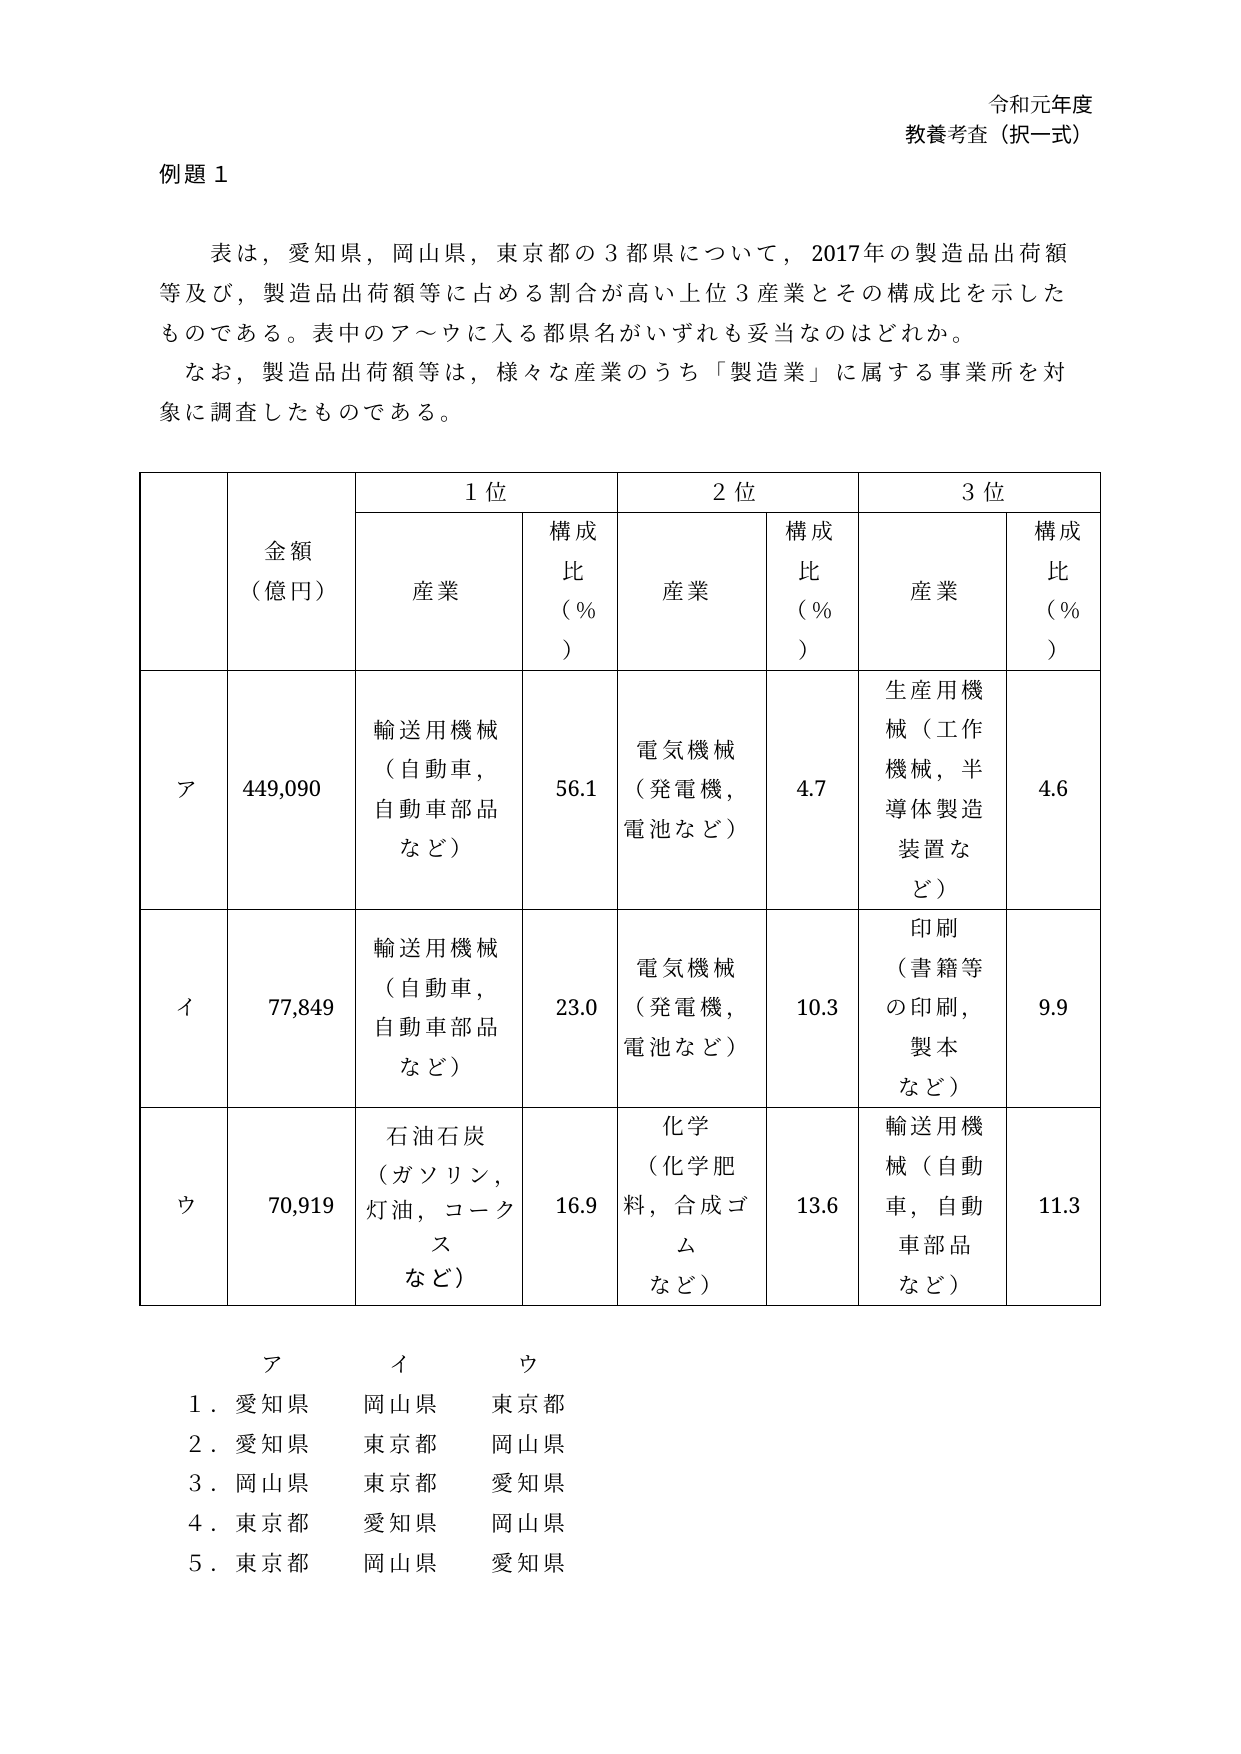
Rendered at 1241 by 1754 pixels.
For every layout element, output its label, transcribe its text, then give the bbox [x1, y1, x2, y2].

table_header [141, 473, 227, 670]
table_cell 輸送用機械 （自動車，自動車部品 など） [356, 910, 522, 1107]
table_cell 構成比 （％） [523, 513, 617, 670]
table_header ２位 [618, 473, 858, 512]
table_cell 4.6 [1007, 671, 1100, 909]
table_cell 10.3 [767, 910, 858, 1107]
table_cell 23.0 [523, 910, 617, 1107]
table_cell ア [141, 671, 227, 909]
table_cell 70,919 [228, 1108, 355, 1305]
table_cell 16.9 [523, 1108, 617, 1305]
table_cell 化学 （化学肥料，合成ゴム など） [618, 1108, 766, 1305]
table_cell 構成比 （％） [1007, 513, 1100, 670]
table_cell 生産用機械（工作機械，半導体製造装置など） [859, 671, 1006, 909]
text ５．東京都 岡山県 愛知県 [170, 1544, 1071, 1579]
text ３．岡山県 東京都 愛知県 [170, 1465, 1071, 1499]
table_header 金額 （億円） [228, 473, 355, 670]
table_cell 電気機械 （発電機， 電池など） [618, 910, 766, 1107]
table_cell 56.1 [523, 671, 617, 909]
text 表は，愛知県，岡山県，東京都の３都県について，2017年の製造品出荷額等及び，製造品出荷額等に占める割合が高い上位３産業とその構成比を示したものである。表中のア～ウに入る都県名がいずれも妥当なのはどれか。 [159, 235, 1071, 349]
table_header １位 [356, 473, 617, 512]
text １．愛知県 岡山県 東京都 [170, 1386, 1071, 1420]
table_cell 石油石炭 （ガソリン， 灯油，コークス など） [356, 1108, 522, 1305]
table_cell 産業 [356, 513, 522, 670]
table_cell 構成比 （％） [767, 513, 858, 670]
table_cell 449,090 [228, 671, 355, 909]
table_cell 13.6 [767, 1108, 858, 1305]
table_cell 9.9 [1007, 910, 1100, 1107]
table_header ３位 [859, 473, 1100, 512]
table_cell イ [141, 910, 227, 1107]
table_cell 輸送用機械（自動車，自動車部品 など） [859, 1108, 1006, 1305]
text ２．愛知県 東京都 岡山県 [170, 1425, 1071, 1460]
table_cell 電気機械 （発電機， 電池など） [618, 671, 766, 909]
table_cell 77,849 [228, 910, 355, 1107]
table_cell 産業 [618, 513, 766, 670]
text ４．東京都 愛知県 岡山県 [170, 1504, 1071, 1539]
table_cell 輸送用機械 （自動車，自動車部品 など） [356, 671, 522, 909]
table_cell 産業 [859, 513, 1006, 670]
text ア イ ウ [159, 1346, 1071, 1381]
text なお，製造品出荷額等は，様々な産業のうち「製造業」に属する事業所を対象に調査したものである。 [159, 354, 1071, 428]
table_cell 印刷 （書籍等の印刷，製本 など） [859, 910, 1006, 1107]
table_cell 11.3 [1007, 1108, 1100, 1305]
text 例題１ [159, 156, 1071, 190]
table_cell ウ [141, 1108, 227, 1305]
table_cell 4.7 [767, 671, 858, 909]
